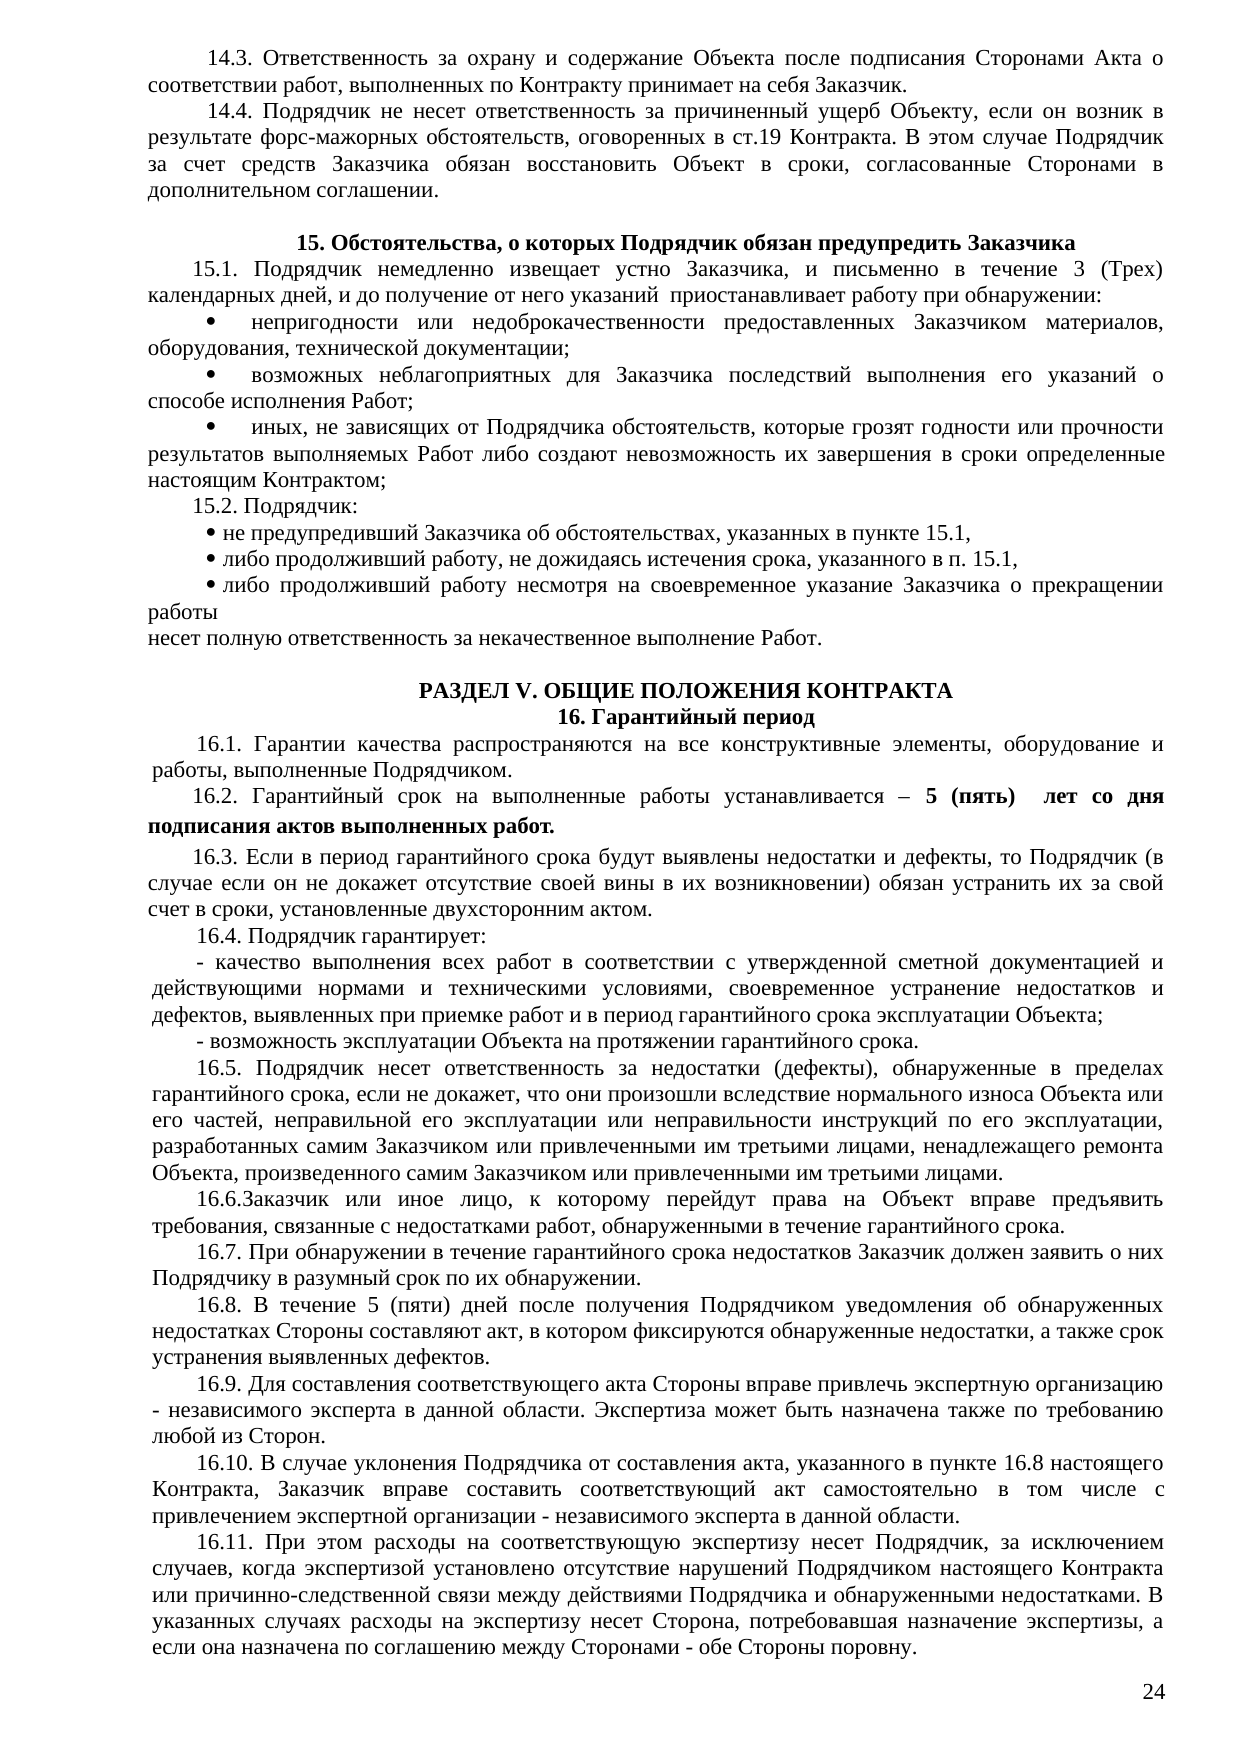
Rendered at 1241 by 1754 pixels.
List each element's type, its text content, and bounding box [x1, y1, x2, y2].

text - возможность эксплуатации Объекта на протяжении гарантийного срока. [152, 1027, 1165, 1053]
text 16.9. Для составления соответствующего акта Стороны вправе привлечь экспертную организацию - независимого эксперта в данной области. Экспертиза может быть назначена также по требованию любой из Сторон. [152, 1370, 1165, 1449]
text 15. Обстоятельства, о которых Подрядчик обязан предупредить Заказчика [148, 229, 1165, 255]
text 16.8. В течение 5 (пяти) дней после получения Подрядчиком уведомления об обнаруженных недостатках Стороны составляют акт, в котором фиксируются обнаруженные недостатки, а также срок устранения выявленных дефектов. [152, 1291, 1165, 1370]
list либо продолживший работу, не дожидаясь истечения срока, указанного в п. 15.1, [148, 545, 1165, 571]
text 16.3. Если в период гарантийного срока будут выявлены недостатки и дефекты, то Подрядчик (в случае если он не докажет отсутствие своей вины в их возникновении) обязан устранить их за свой счет в сроки, установленные двухсторонним актом. [148, 843, 1165, 922]
text 16. Гарантийный период [148, 703, 1165, 729]
text 16.6.Заказчик или иное лицо, к которому перейдут права на Объект вправе предъявить требования, связанные с недостатками работ, обнаруженными в течение гарантийного срока. [152, 1185, 1165, 1238]
text 16.2. Гарантийный срок на выполненные работы устанавливается – 5 (пять) лет со дня подписания актов выполненных работ. [148, 782, 1165, 839]
text несет полную ответственность за некачественное выполнение Работ. [148, 624, 1165, 651]
text РАЗДЕЛ V. ОБЩИЕ ПОЛОЖЕНИЯ КОНТРАКТА [148, 677, 1165, 703]
text 15.1. Подрядчик немедленно извещает устно Заказчика, и письменно в течение 3 (Трех) календарных дней, и до получение от него указаний приостанавливает работу при обнаружении: [148, 255, 1165, 308]
text 14.4. Подрядчик не несет ответственность за причиненный ущерб Объекту, если он возник в результате форс-мажорных обстоятельств, оговоренных в ст.19 Контракта. В этом случае Подрядчик за счет средств Заказчика обязан восстановить Объект в сроки, согласованные Сторонами в дополнительном соглашении. [148, 97, 1165, 202]
text 14.3. Ответственность за охрану и содержание Объекта после подписания Сторонами Акта о соответствии работ, выполненных по Контракту принимает на себя Заказчик. [148, 44, 1165, 97]
text 16.1. Гарантии качества распространяются на все конструктивные элементы, оборудование и работы, выполненные Подрядчиком. [152, 729, 1165, 782]
text 16.5. Подрядчик несет ответственность за недостатки (дефекты), обнаруженные в пределах гарантийного срока, если не докажет, что они произошли вследствие нормального износа Объекта или его частей, неправильной его эксплуатации или неправильности инструкций по его эксплуатации, разработанных самим Заказчиком или привлеченными им третьими лицами, ненадлежащего ремонта Объекта, произведенного самим Заказчиком или привлеченными им третьими лицами. [152, 1053, 1165, 1185]
text 16.4. Подрядчик гарантирует: [152, 922, 1165, 948]
list не предупредивший Заказчика об обстоятельствах, указанных в пункте 15.1, [148, 519, 1165, 545]
list непригодности или недоброкачественности предоставленных Заказчиком материалов, оборудования, технической документации; [148, 308, 1165, 361]
text 15.2. Подрядчик: [148, 492, 1165, 519]
text - качество выполнения всех работ в соответствии с утвержденной сметной документацией и действующими нормами и техническими условиями, своевременное устранение недостатков и дефектов, выявленных при приемке работ и в период гарантийного срока эксплуатации Объекта; [152, 948, 1165, 1027]
list иных, не зависящих от Подрядчика обстоятельств, которые грозят годности или прочности результатов выполняемых Работ либо создают невозможность их завершения в сроки определенные настоящим Контрактом; [148, 413, 1165, 492]
list либо продолживший работу несмотря на своевременное указание Заказчика о прекращении работы [148, 571, 1165, 624]
list возможных неблагоприятных для Заказчика последствий выполнения его указаний о способе исполнения Работ; [148, 361, 1165, 413]
text 16.7. При обнаружении в течение гарантийного срока недостатков Заказчик должен заявить о них Подрядчику в разумный срок по их обнаружении. [152, 1238, 1165, 1291]
text 16.10. В случае уклонения Подрядчика от составления акта, указанного в пункте 16.8 настоящего Контракта, Заказчик вправе составить соответствующий акт самостоятельно в том числе с привлечением экспертной организации - независимого эксперта в данной области. [152, 1449, 1165, 1528]
text 16.11. При этом расходы на соответствующую экспертизу несет Подрядчик, за исключением случаев, когда экспертизой установлено отсутствие нарушений Подрядчиком настоящего Контракта или причинно-следственной связи между действиями Подрядчика и обнаруженными недостатками. В указанных случаях расходы на экспертизу несет Сторона, потребовавшая назначение экспертизы, а если она назначена по соглашению между Сторонами - обе Стороны поровну. [152, 1528, 1165, 1660]
